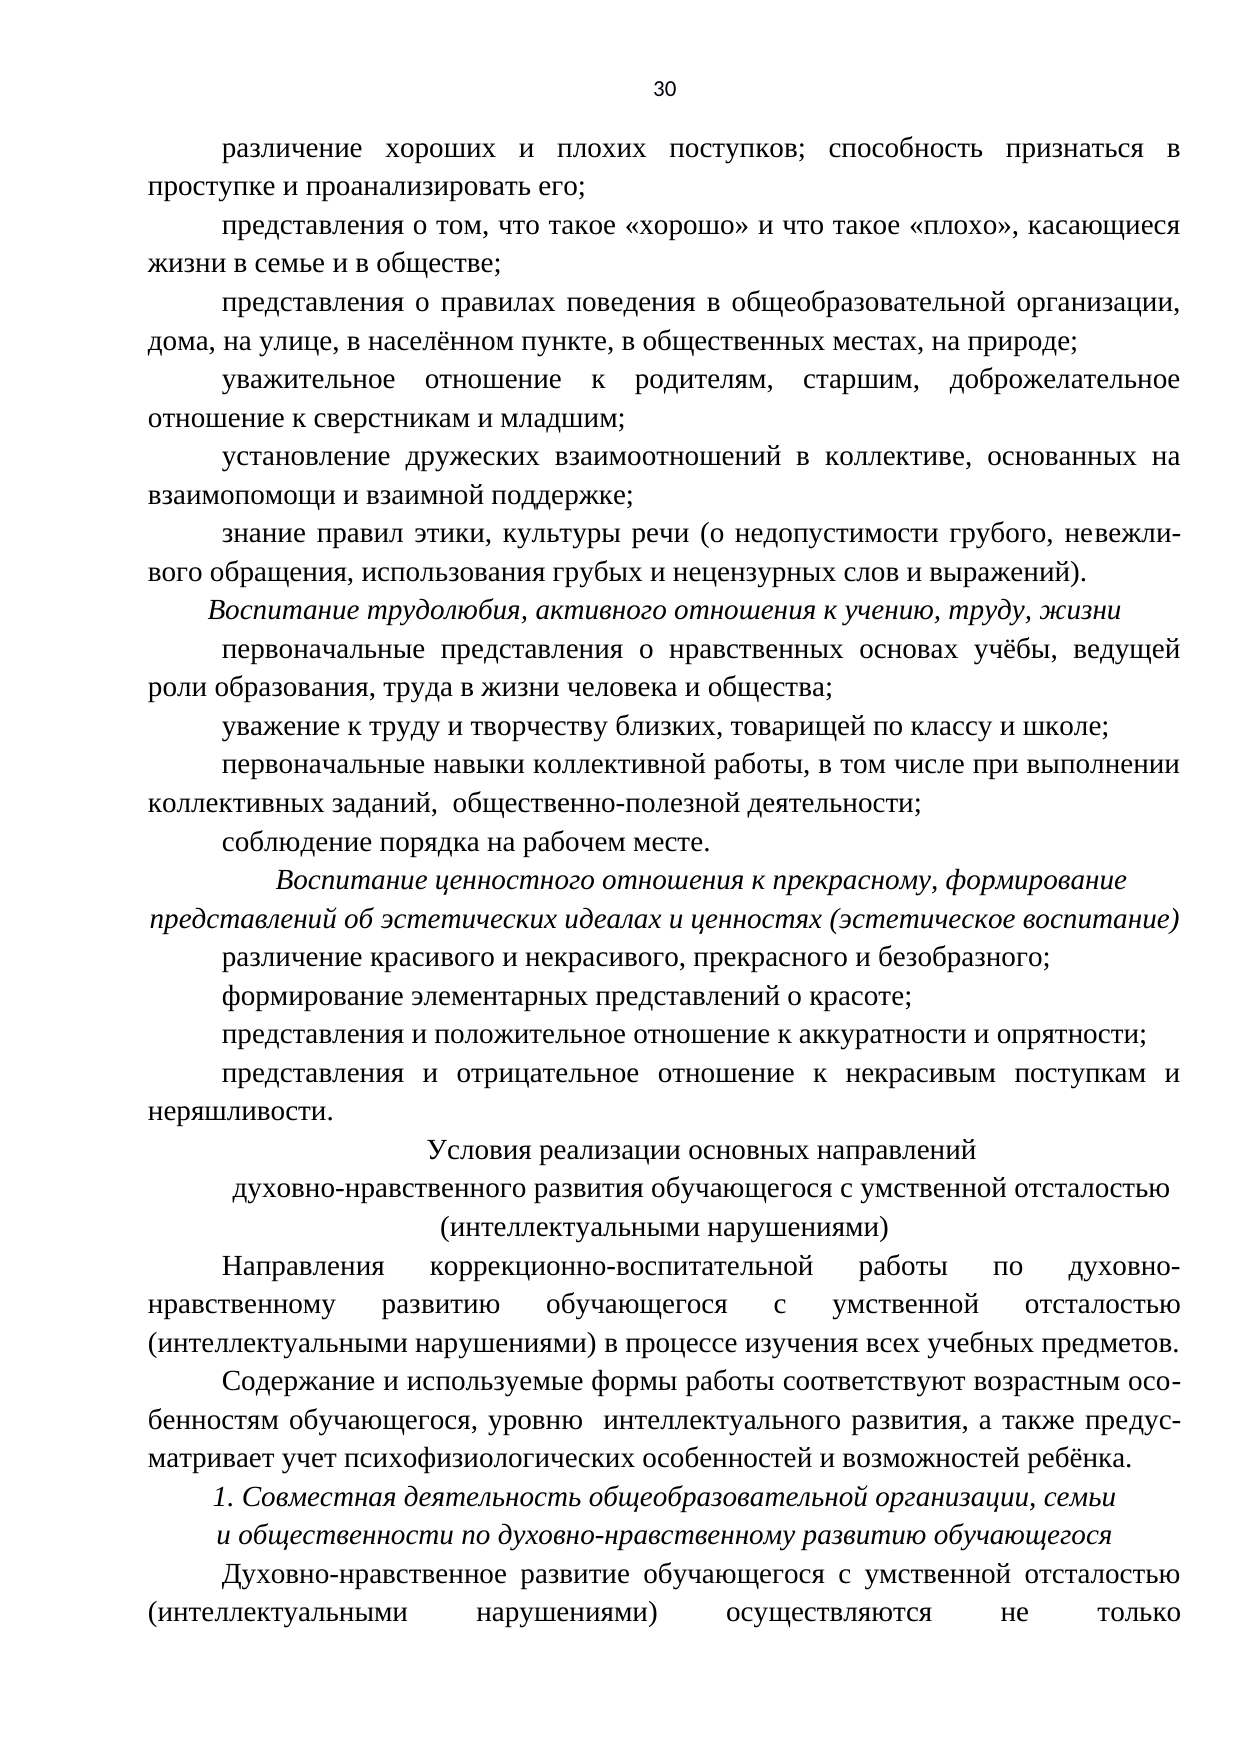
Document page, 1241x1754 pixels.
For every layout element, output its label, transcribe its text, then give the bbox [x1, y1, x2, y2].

text представления и отрицательное отношение к некрасивым поступкам и неряшливости. [148, 1055, 1181, 1127]
text Условия реализации основных направлений [148, 1132, 1181, 1166]
text соблюдение порядка на рабочем месте. [148, 824, 1181, 857]
text представления о том, что такое «хорошо» и что такое «плохо», касающиеся жизни в семье и в обществе; [148, 207, 1181, 279]
text формирование элементарных представлений о красоте; [148, 978, 1181, 1011]
text 1. Совместная деятельность общеобразовательной организации, семьи [148, 1479, 1181, 1512]
text уважительное отношение к родителям, старшим, доброжелательное отношение к сверстникам и младшим; [148, 361, 1181, 433]
text знание правил этики, культуры речи (о недопустимости грубого, невежливого обращения, использования грубых и нецензурных слов и выражений). [148, 515, 1181, 587]
text представления о правилах поведения в общеобразовательной организации, дома, на улице, в населённом пункте, в общественных местах, на природе; [148, 284, 1181, 356]
text первоначальные навыки коллективной работы, в том числе при выполнении коллективных заданий, общественно-полезной деятельности; [148, 747, 1181, 819]
text Содержание и используемые формы работы соответствуют возрастным особенностям обучающегося, уровню интеллектуального развития, а также предусматривает учет психофизиологических особенностей и возможностей ребёнка. [148, 1363, 1181, 1474]
text Воспитание ценностного отношения к прекрасному, формирование представлений об эстетических идеалах и ценностях (эстетическое воспитание) [148, 862, 1181, 934]
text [148, 1556, 1181, 1628]
text Воспитание трудолюбия, активного отношения к учению, труду, жизни [148, 592, 1181, 626]
text различение красивого и некрасивого, прекрасного и безобразного; [148, 939, 1181, 973]
text Направления коррекционно-воспитательной работы по духовно-нравственному развитию обучающегося с умственной отсталостью (интеллектуальными нарушениями) в процессе изучения всех учебных предметов. [148, 1248, 1181, 1358]
text уважение к труду и творчеству близких, товарищей по классу и школе; [148, 708, 1181, 742]
text различение хороших и плохих поступков; способность признаться в проступке и проанализировать его; [148, 130, 1181, 202]
text представления и положительное отношение к аккуратности и опрятности; [148, 1016, 1181, 1050]
text духовно-нравственного развития обучающегося с умственной отсталостью (интеллектуальными нарушениями) [148, 1171, 1181, 1243]
text и общественности по духовно-нравственному развитию обучающегося [148, 1517, 1181, 1551]
text установление дружеских взаимоотношений в коллективе, основанных на взаимопомощи и взаимной поддержке; [148, 438, 1181, 510]
text первоначальные представления о нравственных основах учёбы, ведущей роли образования, труда в жизни человека и общества; [148, 631, 1181, 703]
